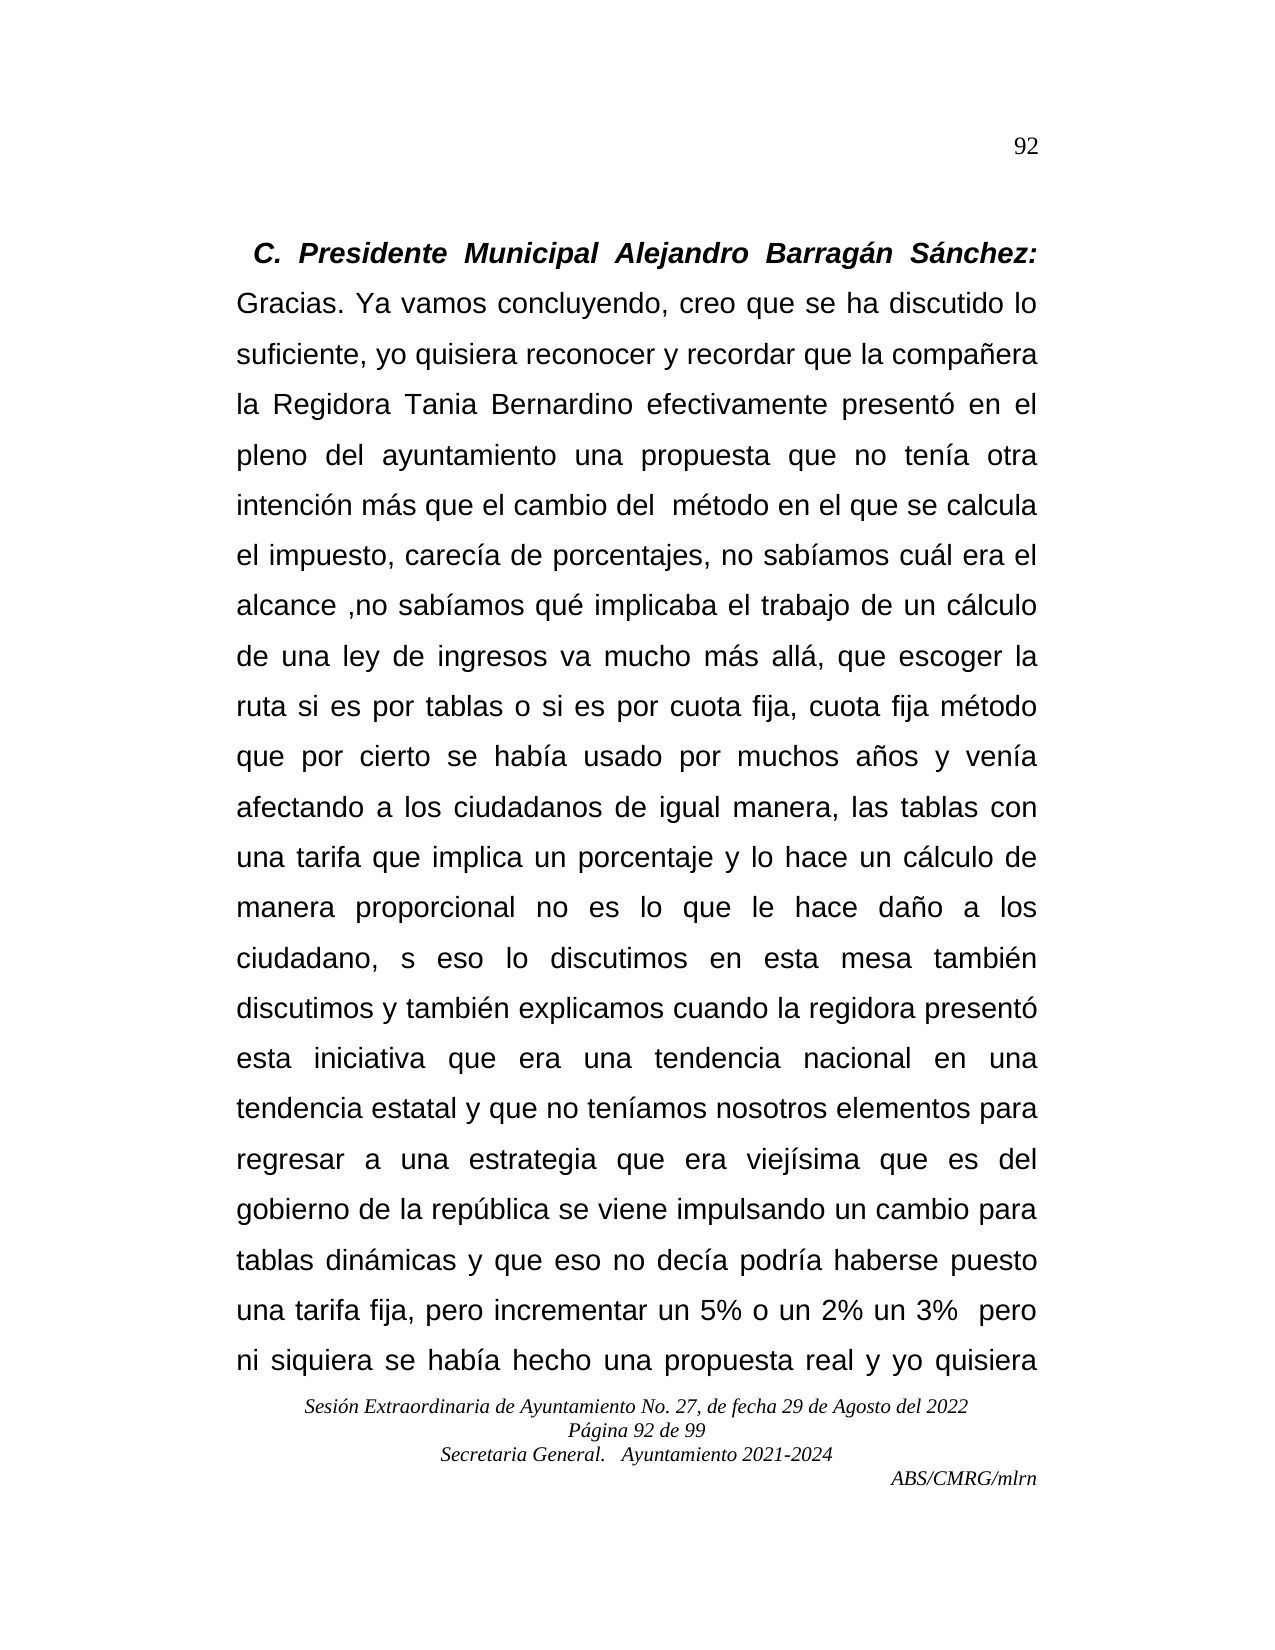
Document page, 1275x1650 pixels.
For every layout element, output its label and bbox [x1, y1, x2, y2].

text [236, 236, 1039, 1377]
